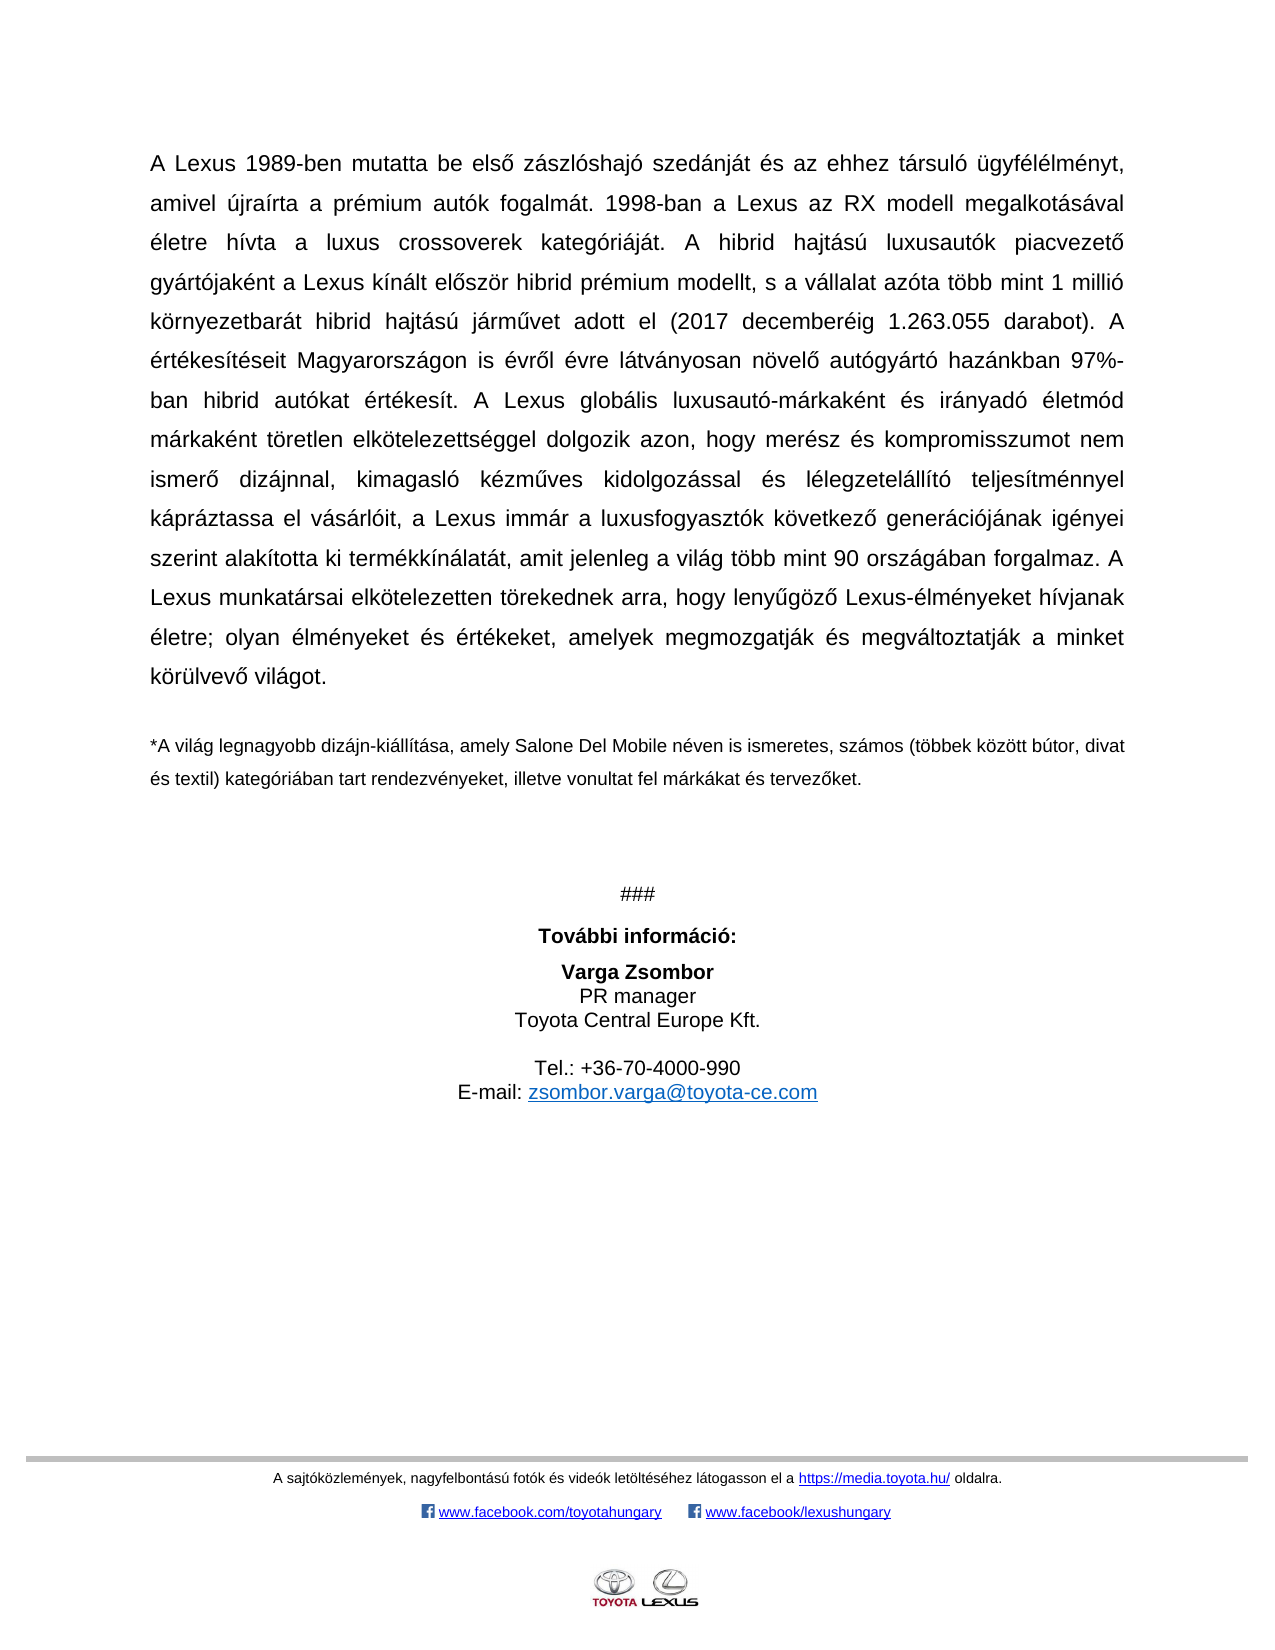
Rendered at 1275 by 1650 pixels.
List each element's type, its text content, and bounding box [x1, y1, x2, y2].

text PR manager [150, 984, 1125, 1008]
text E-mail: zsombor.varga@toyota-ce.com [150, 1080, 1125, 1104]
text A Lexus 1989-ben mutatta be első zászlóshajó szedánját és az ehhez társuló ügyfélélményt, amivel újraírta a prémium autók fogalmát. 1998-ban a Lexus az RX modell megalkotásával életre hívta a luxus crossoverek kategóriáját. A hibrid hajtású luxusautók piacvezető gyártójaként a Lexus kínált először hibrid prémium modellt, s a vállalat azóta több mint 1 millió környezetbarát hibrid hajtású járművet adott el (2017 decemberéig 1.263.055 darabot). A értékesítéseit Magyarországon is évről évre látványosan növelő autógyártó hazánkban 97%-ban hibrid autókat értékesít. A Lexus globális luxusautó-márkaként és irányadó életmód márkaként töretlen elkötelezettséggel dolgozik azon, hogy merész és kompromisszumot nem ismerő dizájnnal, kimagasló kézműves kidolgozással és lélegzetelállító teljesítménnyel kápráztassa el vásárlóit, a Lexus immár a luxusfogyasztók következő generációjának igényei szerint alakította ki termékkínálatát, amit jelenleg a világ több mint 90 országában forgalmaz. A Lexus munkatársai elkötelezetten törekednek arra, hogy lenyűgöző Lexus-élményeket hívjanak életre; olyan élményeket és értékeket, amelyek megmozgatják és megváltoztatják a minket körülvevő világot. [150, 150, 1125, 689]
text Toyota Central Europe Kft. [150, 1008, 1125, 1032]
picture [421, 1504, 435, 1518]
text ### [150, 882, 1125, 906]
text *A világ legnagyobb dizájn-kiállítása, amely Salone Del Mobile néven is ismeretes, számos (többek között bútor, divat és textil) kategóriában tart rendezvényeket, illetve vonultat fel márkákat és tervezőket. [150, 735, 1125, 789]
text Varga Zsombor [150, 960, 1125, 984]
text Tel.: +36-70-4000-990 [150, 1056, 1125, 1080]
picture [590, 1564, 699, 1608]
text További információ: [150, 924, 1125, 948]
picture [688, 1504, 702, 1518]
